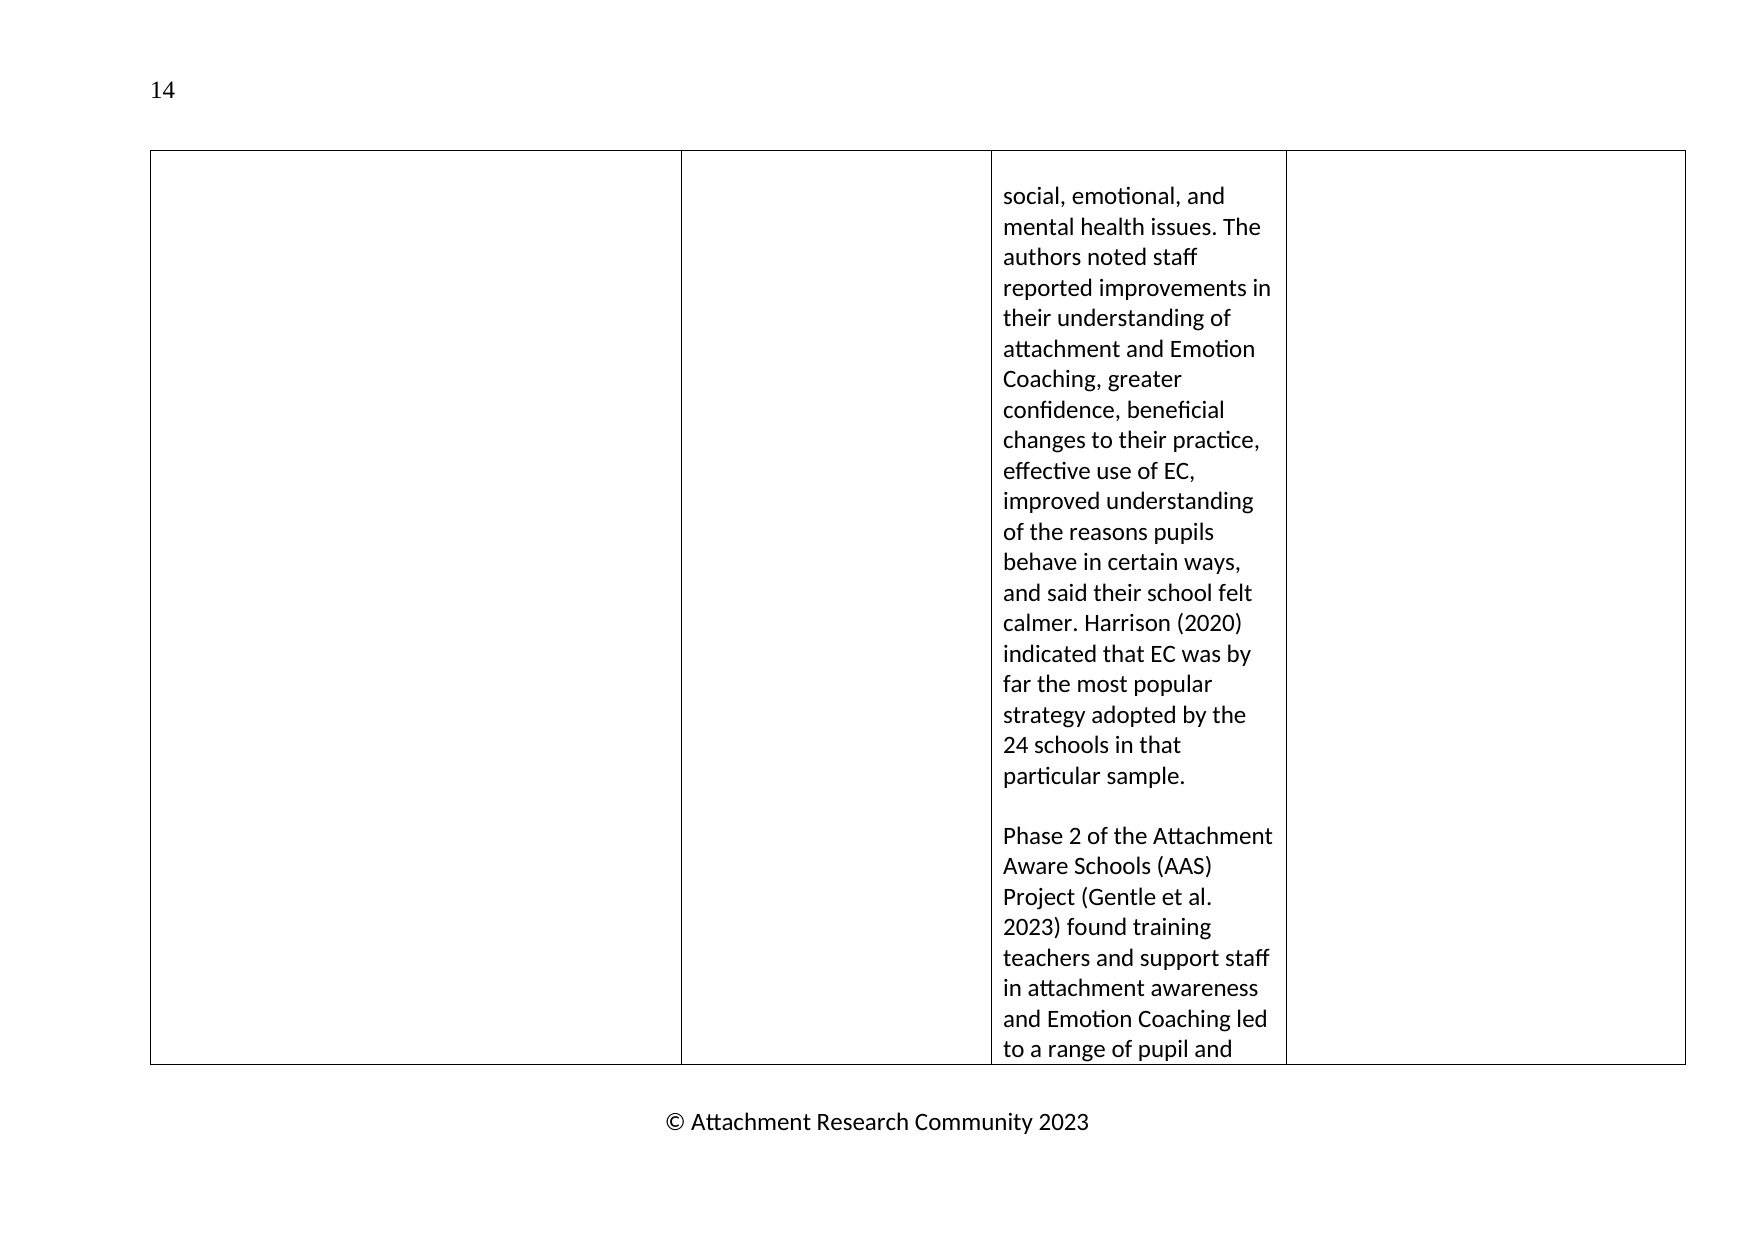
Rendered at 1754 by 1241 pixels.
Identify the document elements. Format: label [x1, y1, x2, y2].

table_cell [151, 151, 681, 1064]
table_cell [992, 151, 1286, 1064]
table_cell [1287, 151, 1685, 1064]
table_cell [682, 151, 991, 1064]
